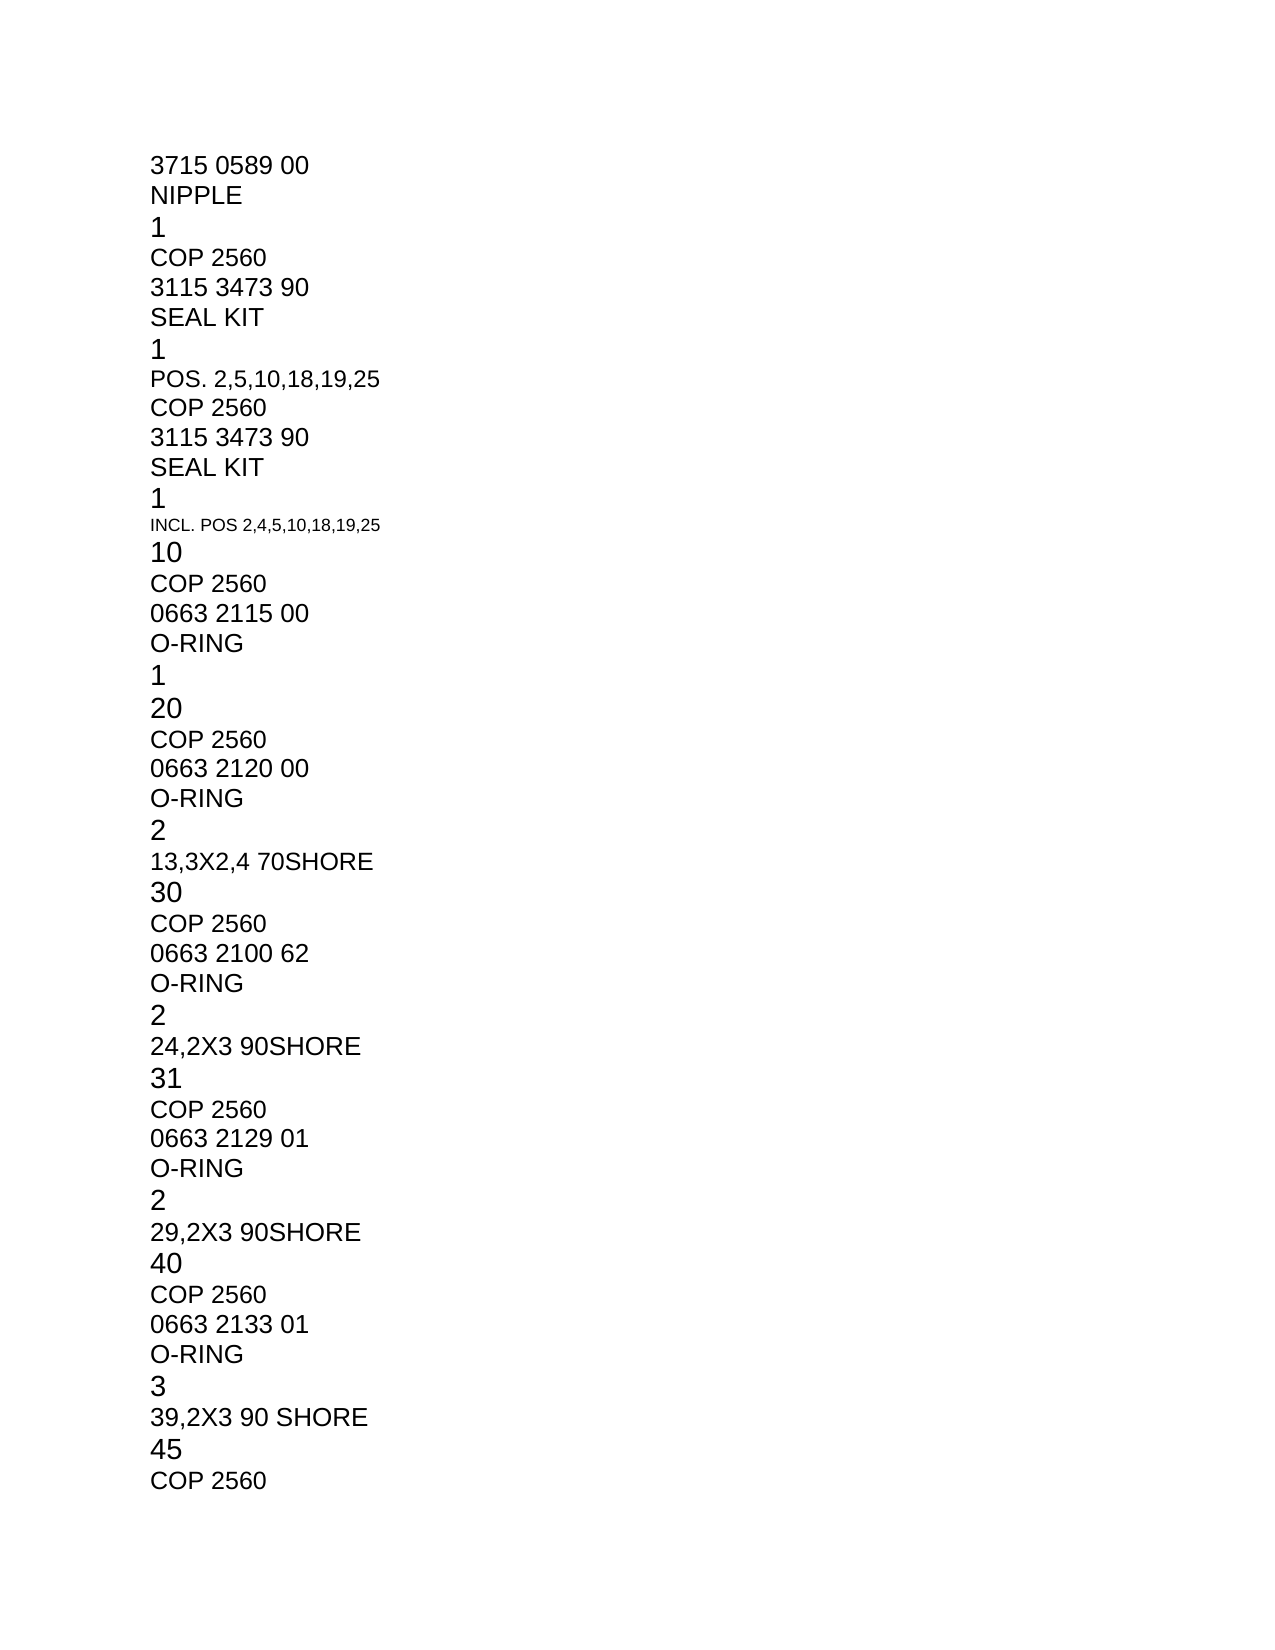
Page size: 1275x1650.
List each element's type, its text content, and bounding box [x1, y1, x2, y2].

text 20 [150, 691, 1125, 725]
text 0663 2115 00 [150, 598, 1125, 628]
text 0663 2133 01 [150, 1309, 1125, 1339]
text 31 [150, 1061, 1125, 1094]
text 1 [150, 658, 1125, 691]
text 29,2X3 90SHORE [150, 1217, 1125, 1247]
text 0663 2129 01 [150, 1123, 1125, 1153]
text POS. 2,5,10,18,19,25 [150, 365, 1125, 393]
text 13,3X2,4 70SHORE [150, 847, 1125, 876]
text 3115 3473 90 [150, 422, 1125, 452]
text 2 [150, 998, 1125, 1031]
text 0663 2120 00 [150, 753, 1125, 783]
text 10 [150, 536, 1125, 569]
text NIPPLE [150, 180, 1125, 210]
text 2 [150, 813, 1125, 847]
text 0663 2100 62 [150, 938, 1125, 968]
text O-RING [150, 628, 1125, 658]
text COP 2560 [150, 909, 1125, 938]
text COP 2560 [150, 1466, 1125, 1494]
text O-RING [150, 968, 1125, 998]
text SEAL KIT [150, 452, 1125, 482]
text 30 [150, 876, 1125, 909]
text 1 [150, 482, 1125, 515]
text 39,2X3 90 SHORE [150, 1402, 1125, 1432]
text COP 2560 [150, 243, 1125, 272]
text COP 2560 [150, 1280, 1125, 1309]
text 24,2X3 90SHORE [150, 1031, 1125, 1061]
text 3 [150, 1369, 1125, 1402]
text 3715 0589 00 [150, 150, 1125, 180]
text 2 [150, 1183, 1125, 1217]
text 45 [150, 1432, 1125, 1466]
text O-RING [150, 1339, 1125, 1369]
text 1 [150, 210, 1125, 243]
text 3115 3473 90 [150, 272, 1125, 302]
text COP 2560 [150, 569, 1125, 598]
text COP 2560 [150, 1094, 1125, 1123]
text COP 2560 [150, 725, 1125, 753]
text INCL. POS 2,4,5,10,18,19,25 [150, 515, 1125, 536]
text O-RING [150, 1153, 1125, 1183]
text 1 [150, 332, 1125, 365]
text 40 [150, 1247, 1125, 1280]
text COP 2560 [150, 393, 1125, 422]
text SEAL KIT [150, 302, 1125, 332]
text O-RING [150, 783, 1125, 813]
